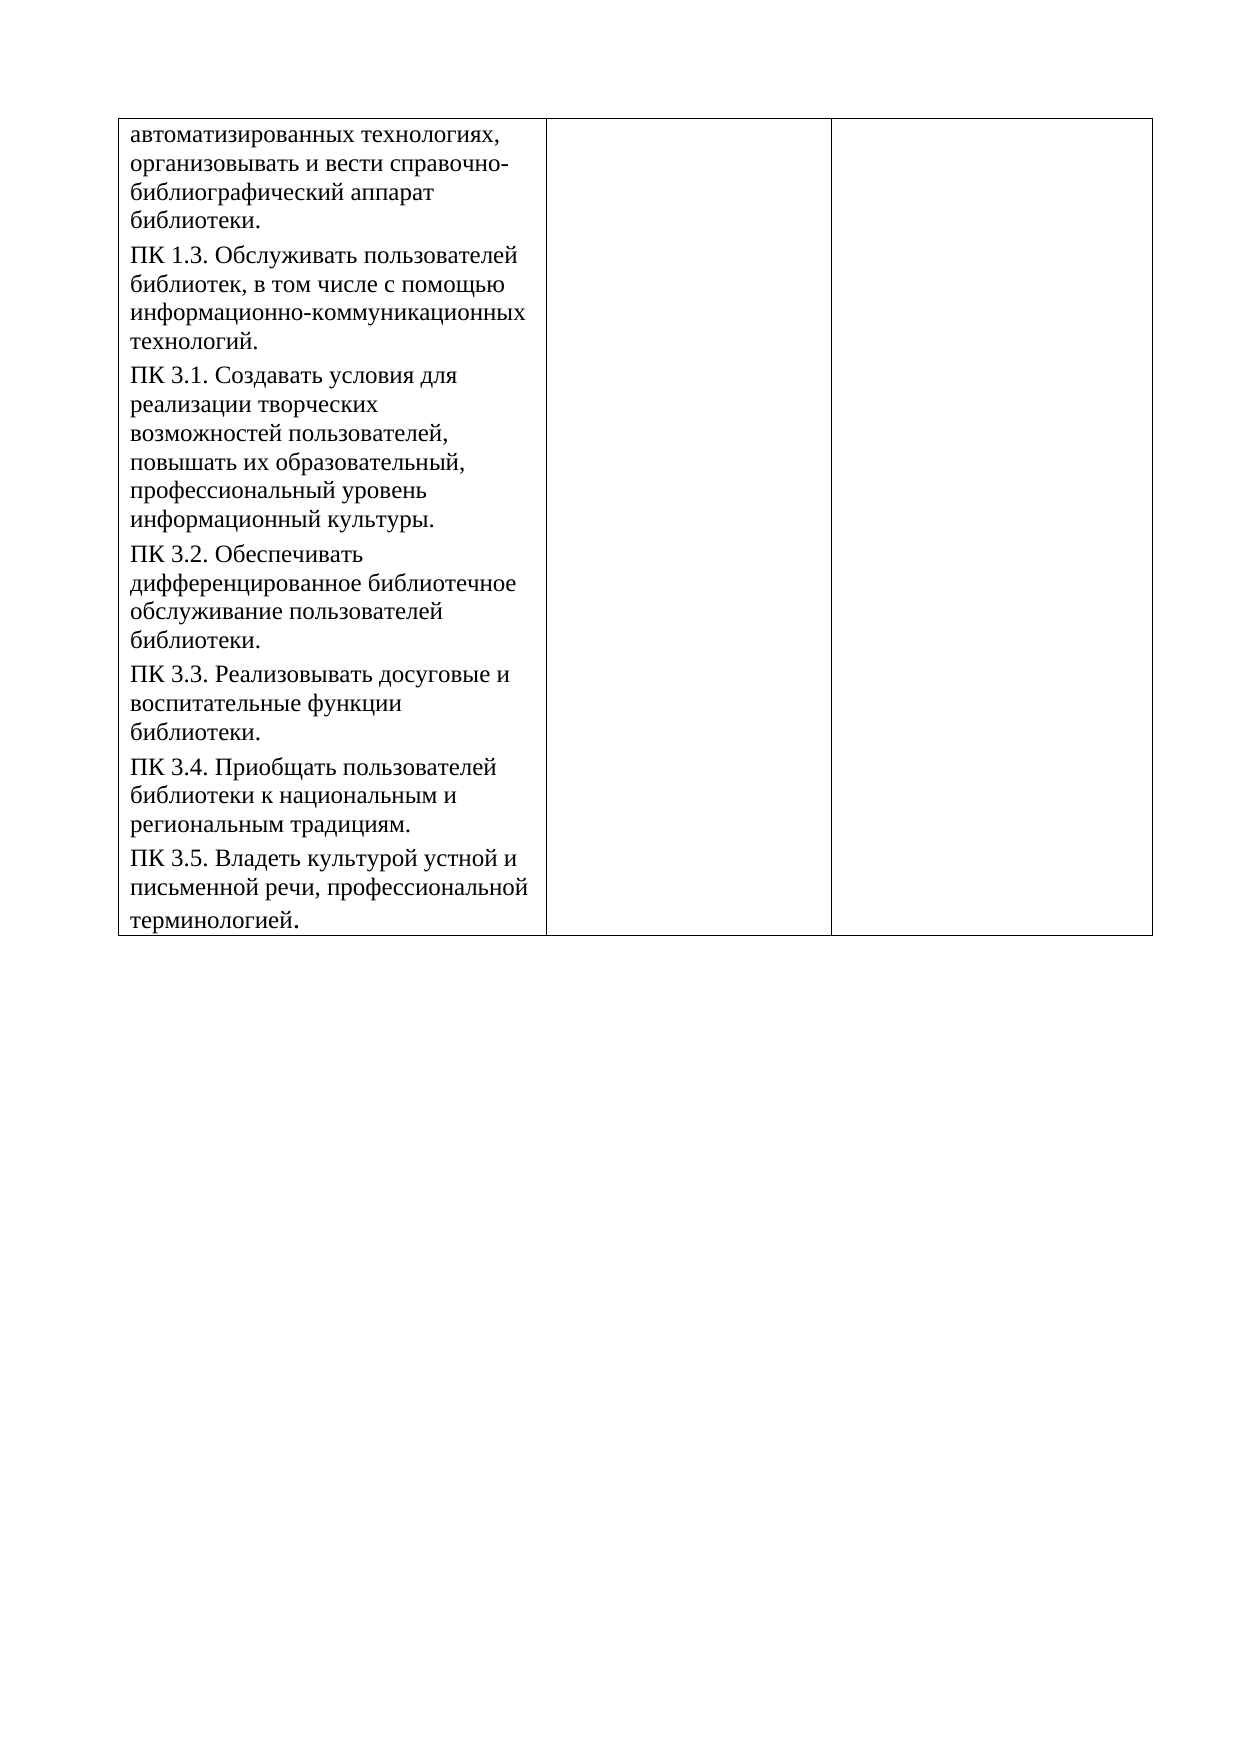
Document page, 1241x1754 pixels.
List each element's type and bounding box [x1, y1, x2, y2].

table_cell [832, 119, 1152, 934]
